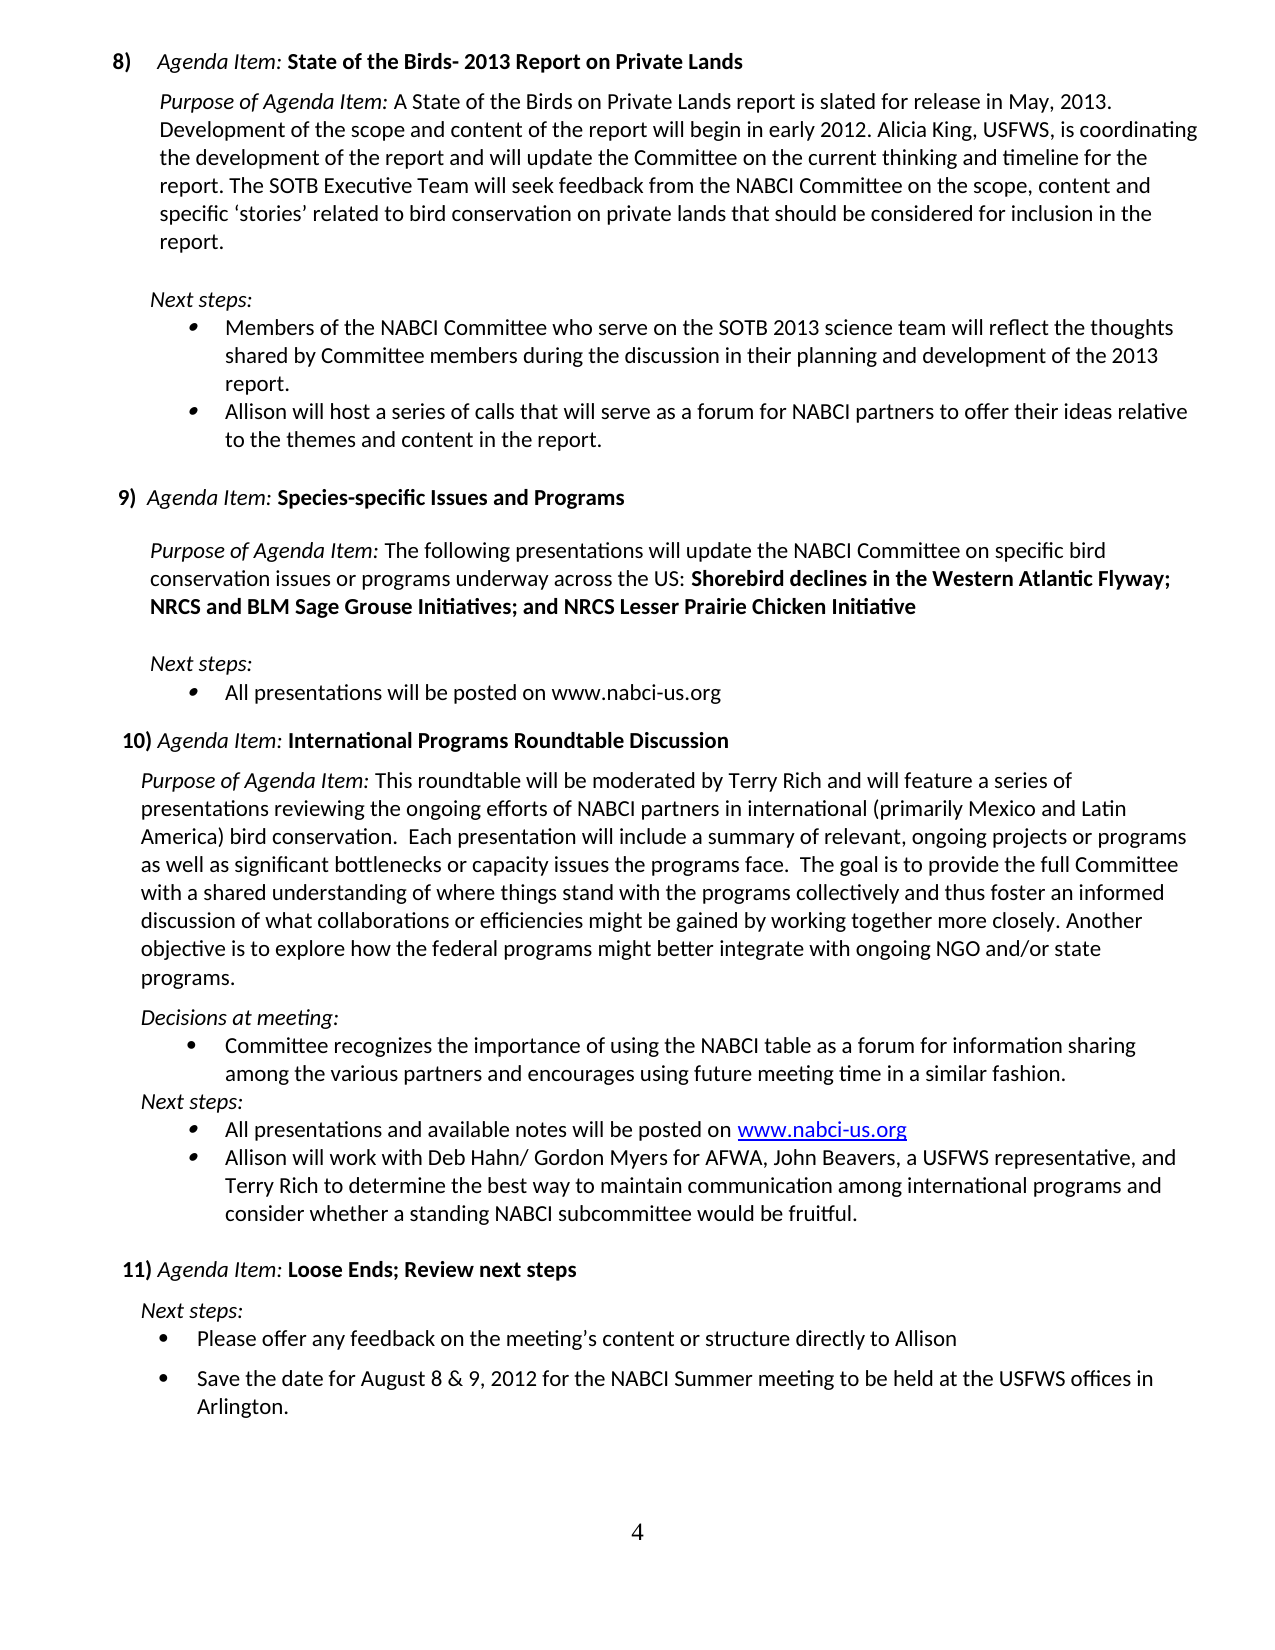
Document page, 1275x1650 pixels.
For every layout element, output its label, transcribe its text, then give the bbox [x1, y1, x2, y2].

text Purpose of Agenda Item: A State of the Birds on Private Lands report is slated for release in May, 2013. Development of the scope and content of the report will begin in early 2012. Alicia King, USFWS, is coordinating the development of the report and will update the Committee on the current thinking and timeline for the report. The SOTB Executive Team will seek feedback from the NABCI Committee on the scope, content and specific ‘stories’ related to bird conservation on private lands that should be considered for inclusion in the report. [159, 87, 1200, 256]
list All presentations and available notes will be posted on www.nabci-us.org [187, 1115, 1200, 1143]
list Allison will work with Deb Hahn/ Gordon Myers for AFWA, John Beavers, a USFWS representative, and Terry Rich to determine the best way to maintain communication among international programs and consider whether a standing NABCI subcommittee would be fruitful. [187, 1143, 1200, 1227]
list Allison will host a series of calls that will serve as a forum for NABCI partners to offer their ideas relative to the themes and content in the report. [187, 397, 1200, 453]
text 10) Agenda Item: International Programs Roundtable Discussion [75, 726, 1200, 754]
text Next steps: [150, 285, 1200, 313]
text Purpose of Agenda Item: The following presentations will update the NABCI Committee on specific bird conservation issues or programs underway across the US: Shorebird declines in the Western Atlantic Flyway; NRCS and BLM Sage Grouse Initiatives; and NRCS Lesser Prairie Chicken Initiative [150, 536, 1200, 620]
list Save the date for August 8 & 9, 2012 for the NABCI Summer meeting to be held at the USFWS offices in Arlington. [159, 1364, 1200, 1420]
list Committee recognizes the importance of using the NABCI table as a forum for information sharing among the various partners and encourages using future meeting time in a similar fashion. [187, 1031, 1200, 1087]
text 8) Agenda Item: State of the Birds- 2013 Report on Private Lands [112, 47, 1200, 75]
list All presentations will be posted on www.nabci-us.org [187, 678, 1200, 706]
text Next steps: [150, 649, 1200, 678]
text 9) Agenda Item: Species-specific Issues and Programs [112, 483, 1200, 511]
list Members of the NABCI Committee who serve on the SOTB 2013 science team will reflect the thoughts shared by Committee members during the discussion in their planning and development of the 2013 report. [187, 313, 1200, 397]
text Purpose of Agenda Item: This roundtable will be moderated by Terry Rich and will feature a series of presentations reviewing the ongoing efforts of NABCI partners in international (primarily Mexico and Latin America) bird conservation. Each presentation will include a summary of relevant, ongoing projects or programs as well as significant bottlenecks or capacity issues the programs face. The goal is to provide the full Committee with a shared understanding of where things stand with the programs collectively and thus foster an informed discussion of what collaborations or efficiencies might be gained by working together more closely. Another objective is to explore how the federal programs might better integrate with ongoing NGO and/or state programs. [141, 766, 1200, 991]
list Please offer any feedback on the meeting’s content or structure directly to Allison [159, 1324, 1200, 1352]
text Next steps: [141, 1296, 1200, 1324]
text Next steps: [141, 1087, 1200, 1115]
text 11) Agenda Item: Loose Ends; Review next steps [75, 1255, 1200, 1283]
text Decisions at meeting: [141, 1003, 1200, 1031]
